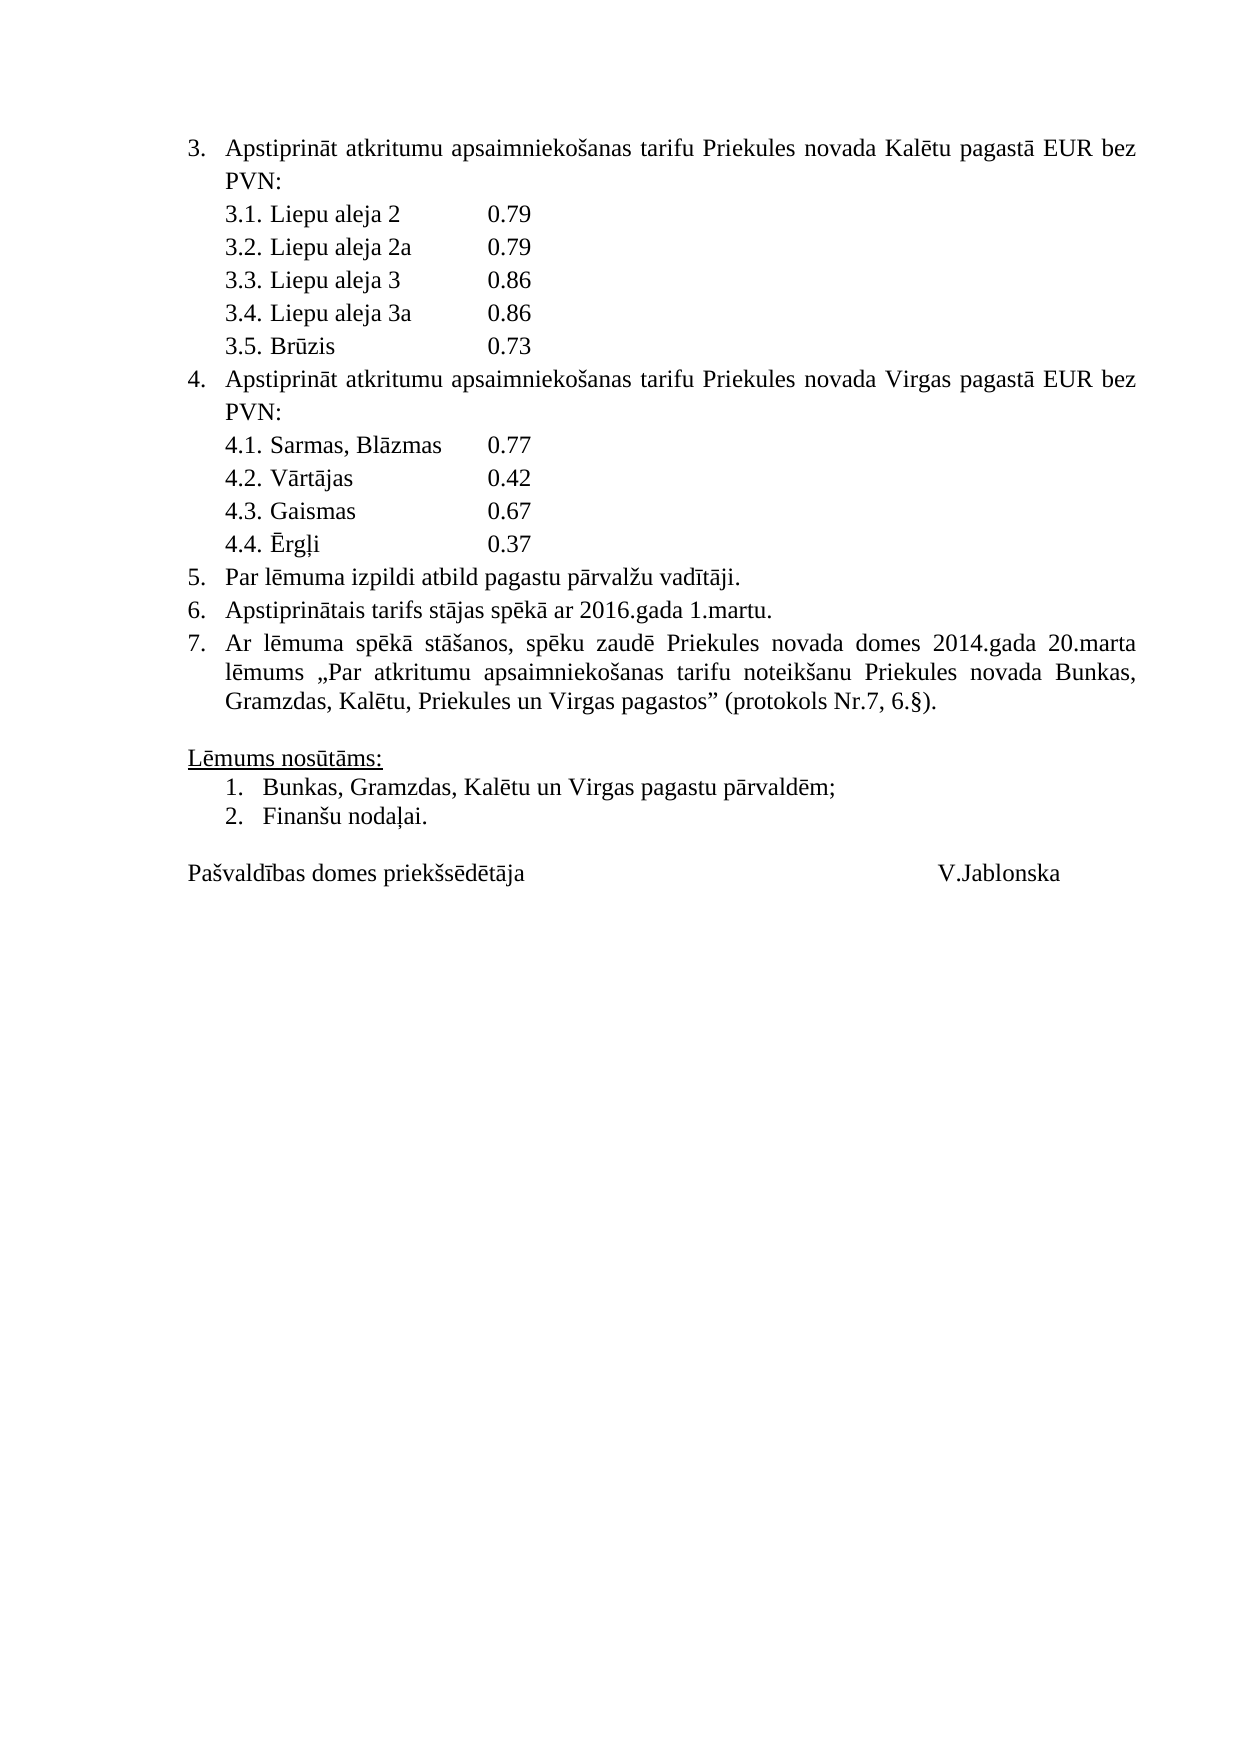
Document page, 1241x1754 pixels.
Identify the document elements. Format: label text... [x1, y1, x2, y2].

list Bunkas, Gramzdas, Kalētu un Virgas pagastu pārvaldēm; [225, 772, 1137, 801]
list Vārtājas 0.42 [225, 463, 1137, 492]
list Liepu aleja 2 0.79 [225, 199, 1137, 228]
list Finanšu nodaļai. [225, 801, 1137, 829]
list Apstiprināt atkritumu apsaimniekošanas tarifu Priekules novada Kalētu pagastā EUR bez PVN: [187, 133, 1137, 195]
list Liepu aleja 3 0.86 [225, 265, 1137, 294]
text Pašvaldības domes priekšsēdētāja V.Jablonska [187, 858, 1137, 887]
list Ar lēmuma spēkā stāšanos, spēku zaudē Priekules novada domes 2014.gada 20.marta lēmums „Par atkritumu apsaimniekošanas tarifu noteikšanu Priekules novada Bunkas, Gramzdas, Kalētu, Priekules un Virgas pagastos” (protokols Nr.7, 6.§). [187, 628, 1137, 714]
list Par lēmuma izpildi atbild pagastu pārvalžu vadītāji. [187, 562, 1137, 591]
list Liepu aleja 3a 0.86 [225, 298, 1137, 327]
list Ērgļi 0.37 [225, 529, 1137, 558]
list Brūzis 0.73 [225, 331, 1137, 360]
list Apstiprinātais tarifs stājas spēkā ar 2016.gada 1.martu. [187, 595, 1137, 624]
list Apstiprināt atkritumu apsaimniekošanas tarifu Priekules novada Virgas pagastā EUR bez PVN: [187, 364, 1137, 426]
list Liepu aleja 2a 0.79 [225, 232, 1137, 261]
list Sarmas, Blāzmas 0.77 [225, 430, 1137, 459]
list Gaismas 0.67 [225, 496, 1137, 525]
text Lēmums nosūtāms: [187, 743, 1137, 772]
